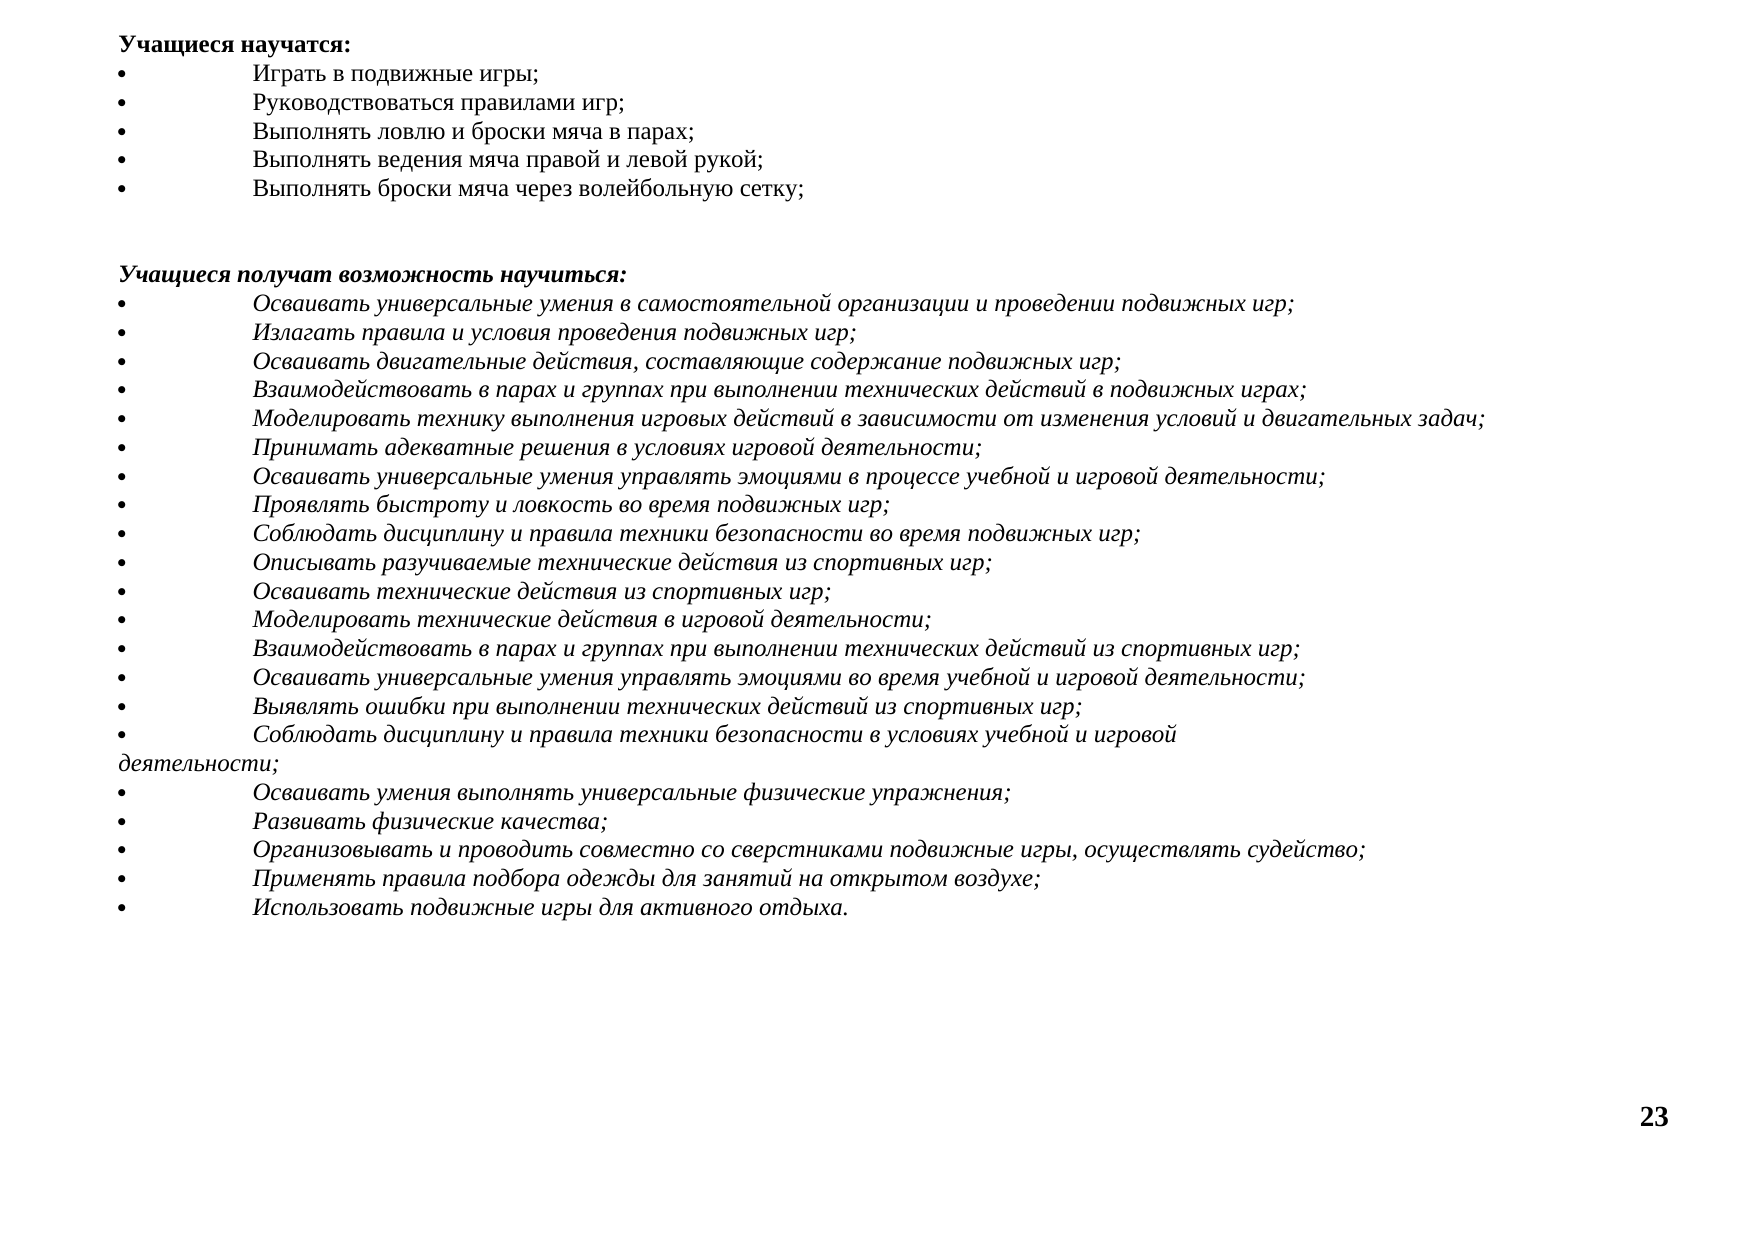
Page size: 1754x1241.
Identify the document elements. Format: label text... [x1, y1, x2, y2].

list Осваивать универсальные умения в самостоятельной организации и проведении подвижных игр; [118, 288, 1668, 317]
list Выполнять ловлю и броски мяча в парах; [118, 116, 1668, 144]
list Соблюдать дисциплину и правила техники безопасности во время подвижных игр; [118, 518, 1668, 547]
list Применять правила подбора одежды для занятий на открытом воздухе; [118, 863, 1668, 892]
text Учащиеся получат возможность научиться: [118, 259, 1668, 288]
list Осваивать умения выполнять универсальные физические упражнения; [118, 777, 1668, 806]
list Осваивать универсальные умения управлять эмоциями во время учебной и игровой деятельности; [118, 662, 1668, 691]
list Выполнять ведения мяча правой и левой рукой; [118, 144, 1668, 173]
list Использовать подвижные игры для активного отдыха. [118, 892, 1668, 921]
list Выполнять броски мяча через волейбольную сетку; [118, 173, 1668, 202]
list Осваивать двигательные действия, составляющие содержание подвижных игр; [118, 346, 1668, 374]
list Организовывать и проводить совместно со сверстниками подвижные игры, осуществлять судейство; [118, 834, 1668, 863]
list Осваивать технические действия из спортивных игр; [118, 576, 1668, 604]
list Излагать правила и условия проведения подвижных игр; [118, 317, 1668, 346]
list Описывать разучиваемые технические действия из спортивных игр; [118, 547, 1668, 576]
list Взаимодействовать в парах и группах при выполнении технических действий из спортивных игр; [118, 633, 1668, 662]
list Осваивать универсальные умения управлять эмоциями в процессе учебной и игровой деятельности; [118, 461, 1668, 489]
list Проявлять быстроту и ловкость во время подвижных игр; [118, 489, 1668, 518]
list Выявлять ошибки при выполнении технических действий из спортивных игр; [118, 691, 1668, 719]
list Моделировать технику выполнения игровых действий в зависимости от изменения условий и двигательных задач; [118, 403, 1668, 432]
list Принимать адекватные решения в условиях игровой деятельности; [118, 432, 1668, 461]
text Учащиеся научатся: [118, 29, 1668, 58]
list Развивать физические качества; [118, 806, 1668, 834]
list Взаимодействовать в парах и группах при выполнении технических действий в подвижных играх; [118, 374, 1668, 403]
list Соблюдать дисциплину и правила техники безопасности в условиях учебной и игровой [118, 719, 1668, 748]
list Руководствоваться правилами игр; [118, 87, 1668, 116]
list Моделировать технические действия в игровой деятельности; [118, 604, 1668, 633]
text деятельности; [118, 748, 1668, 777]
list Играть в подвижные игры; [118, 58, 1668, 87]
